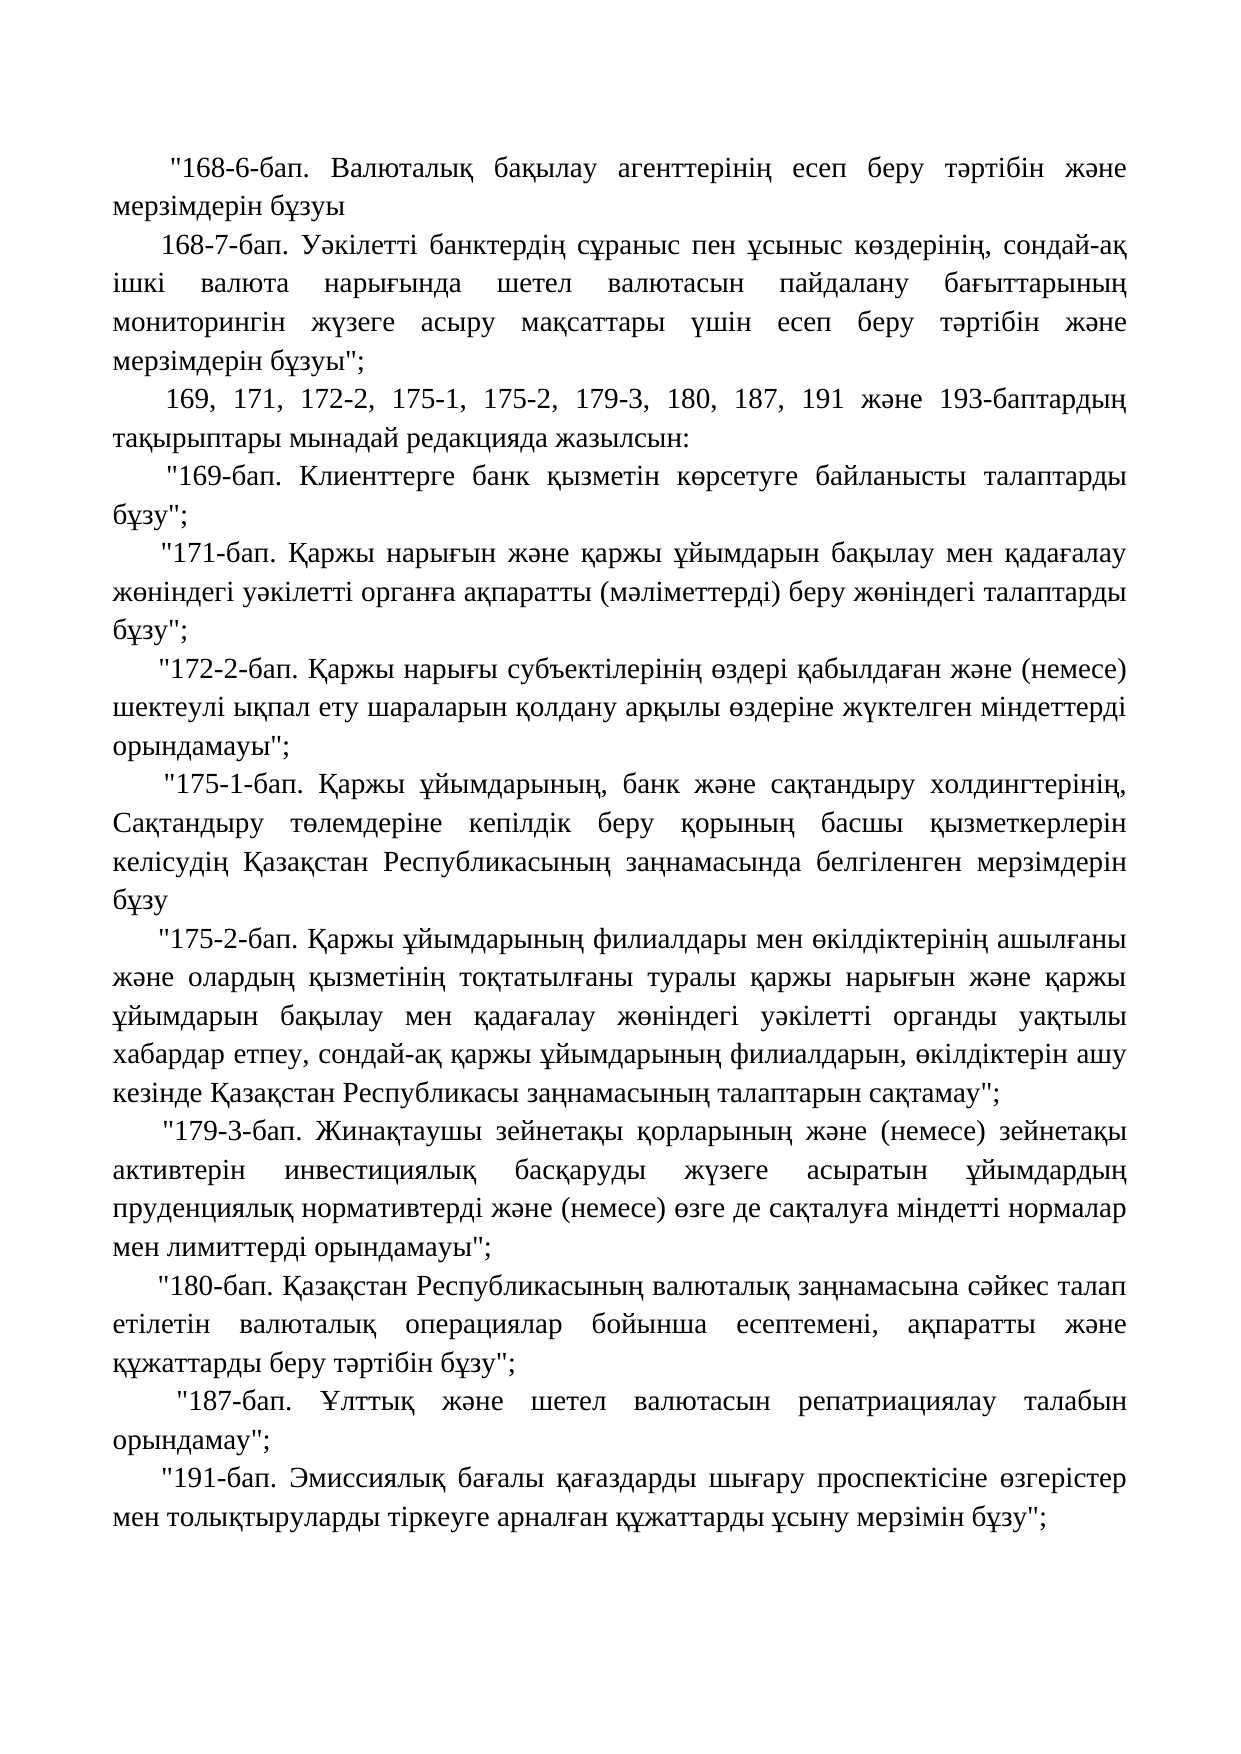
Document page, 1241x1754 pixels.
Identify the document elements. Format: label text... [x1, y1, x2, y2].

text "179-3-бап. Жинақтаушы зейнетақы қорларының және (немесе) зейнетақы активтерін инвестициялық басқаруды жүзеге асыратын ұйымдардың пруденциялық нормативтерді және (немесе) өзге де сақталуға міндетті нормалар мен лимиттерді орындамауы"; [112, 1113, 1128, 1263]
text 169, 171, 172-2, 175-1, 175-2, 179-3, 180, 187, 191 және 193-баптардың тақырыптары мынадай редакцияда жазылсын: [112, 381, 1128, 453]
text "168-6-бап. Валюталық бақылау агенттерінің есеп беру тәртібін және мерзімдерін бұзуы [112, 150, 1128, 222]
text "175-2-бап. Қаржы ұйымдарының филиалдары мен өкiлдiктерiнiң ашылғаны және олардың қызметiнiң тоқтатылғаны туралы қаржы нарығын және қаржы ұйымдарын бақылау мен қадағалау жөніндегі уәкiлеттi органды уақтылы хабардар етпеу, сондай-ақ қаржы ұйымдарының филиалдарын, өкiлдiктерiн ашу кезiнде Қазақстан Республикасы заңнамасының талаптарын сақтамау"; [112, 921, 1128, 1108]
text "175-1-бап. Қаржы ұйымдарының, банк және сақтандыру холдингтерінің, Сақтандыру төлемдеріне кепілдік беру қорының басшы қызметкерлерін келісудің Қазақстан Республикасының заңнамасында белгіленген мерзімдерін бұзу [112, 767, 1128, 916]
text "169-бап. Клиенттерге банк қызметін көрсетуге байланысты талаптарды бұзу"; [112, 458, 1128, 530]
text "172-2-бап. Қаржы нарығы субъектілерінің өздері қабылдаған және (немесе) шектеулі ықпал ету шараларын қолдану арқылы өздеріне жүктелген міндеттерді орындамауы"; [112, 651, 1128, 762]
text "191-бап. Эмиссиялық бағалы қағаздарды шығару проспектiсіне өзгерiстер мен толықтыруларды тiркеуге арналған құжаттарды ұсыну мерзiмiн бұзу"; [112, 1460, 1128, 1532]
text "180-бап. Қазақстан Республикасының валюталық заңнамасына сәйкес талап етілетін валюталық операциялар бойынша есептемені, ақпаратты және құжаттарды беру тәртібін бұзу"; [112, 1268, 1128, 1378]
text 168-7-бап. Уәкілетті банктердің сұраныс пен ұсыныс көздерінің, сондай-ақ ішкі валюта нарығында шетел валютасын пайдалану бағыттарының мониторингін жүзеге асыру мақсаттары үшін есеп беру тәртібін және мерзімдерін бұзуы"; [112, 227, 1128, 376]
text "171-бап. Қаржы нарығын және қаржы ұйымдарын бақылау мен қадағалау жөніндегі уәкілетті органға ақпаратты (мәліметтерді) беру жөніндегі талаптарды бұзу"; [112, 535, 1128, 646]
text "187-бап. Ұлттық және шетел валютасын репатриациялау талабын орындамау"; [112, 1383, 1128, 1455]
